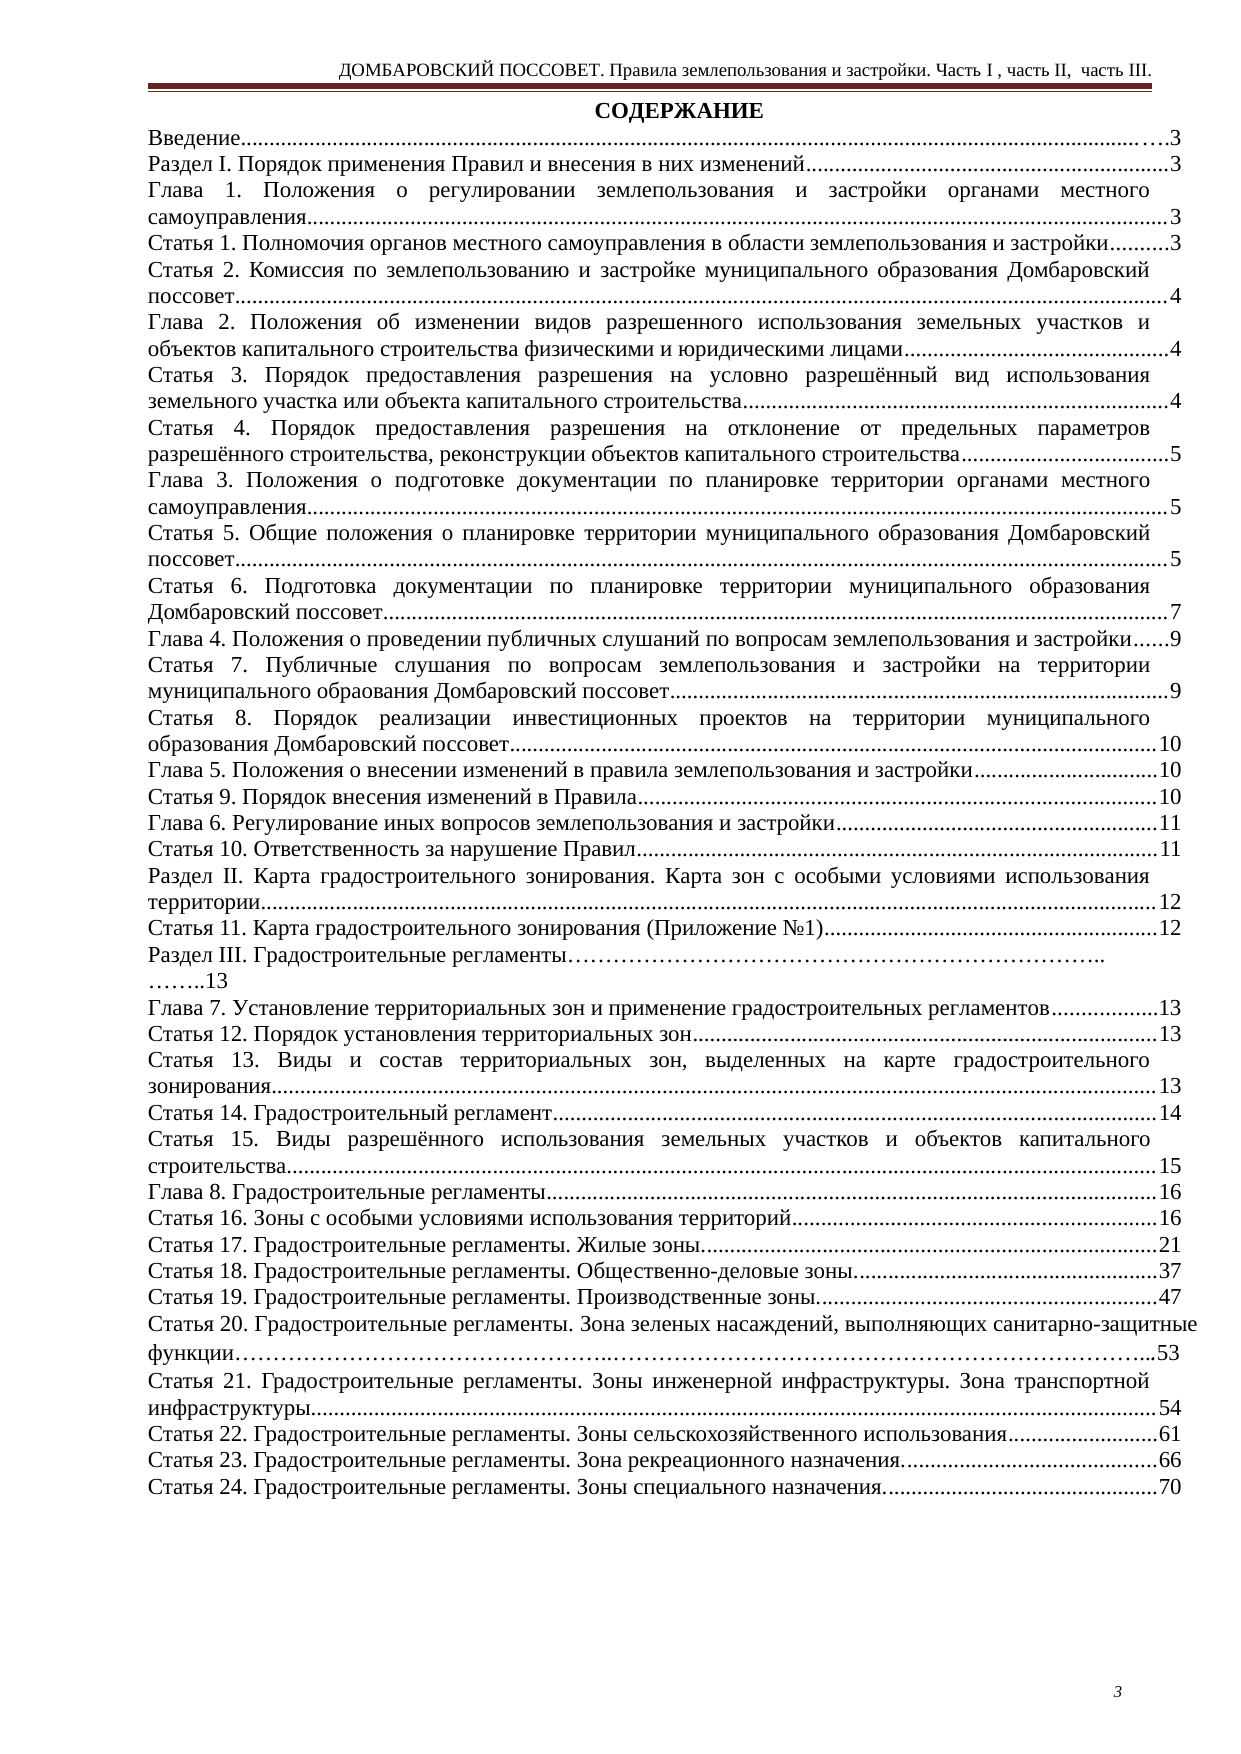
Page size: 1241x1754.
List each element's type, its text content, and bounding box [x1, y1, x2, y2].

text Статья 18. Градостроительные регламенты. Общественно-деловые зоны. 37 [148, 1257, 1152, 1283]
text Статья 14. Градостроительный регламент 14 [148, 1099, 1152, 1125]
text Статья 15. Виды разрешённого использования земельных участков и объектов капитального строительства 15 [148, 1125, 1152, 1178]
text СОДЕРЖАНИЕ [192, 97, 1152, 124]
text Статья 23. Градостроительные регламенты. Зона рекреационного назначения. 66 [148, 1446, 1152, 1473]
text Статья 24. Градостроительные регламенты. Зоны специального назначения. 70 [148, 1473, 1152, 1499]
text Раздел I. Порядок применения Правил и внесения в них изменений 3 [148, 150, 1152, 177]
text Статья 3. Порядок предоставления разрешения на условно разрешённый вид использования земельного участка или объекта капитального строительства 4 [148, 361, 1152, 414]
text Статья 10. Ответственность за нарушение Правил 11 [148, 835, 1152, 862]
text Глава 2. Положения об изменении видов разрешенного использования земельных участков и объектов капитального строительства физическими и юридическими лицами 4 [148, 308, 1152, 361]
text Статья 7. Публичные слушания по вопросам землепользования и застройки на территории муниципального обраования Домбаровский поссовет 9 [148, 651, 1152, 704]
text Статья 4. Порядок предоставления разрешения на отклонение от предельных параметров разрешённого строительства, реконструкции объектов капитального строительства 5 [148, 414, 1152, 466]
text Глава 8. Градостроительные регламенты 16 [148, 1178, 1152, 1204]
text Глава 6. Регулирование иных вопросов землепользования и застройки 11 [148, 809, 1152, 835]
text Статья 1. Полномочия органов местного самоуправления в области землепользования и застройки 3 [148, 229, 1152, 256]
text Введение ….3 [148, 124, 1152, 150]
text Статья 11. Карта градостроительного зонирования (Приложение №1) 12 [148, 914, 1152, 941]
text Статья 12. Порядок установления территориальных зон 13 [148, 1020, 1152, 1046]
text Глава 1. Положения о регулировании землепользования и застройки органами местного самоуправления 3 [148, 177, 1152, 229]
text Раздел II. Карта градостроительного зонирования. Карта зон с особыми условиями использования территории 12 [148, 862, 1152, 914]
text Статья 16. Зоны с особыми условиями использования территорий 16 [148, 1204, 1152, 1231]
text Статья 17. Градостроительные регламенты. Жилые зоны. 21 [148, 1231, 1152, 1257]
text Статья 20. Градостроительные регламенты. Зона зеленых насаждений, выполняющих санитарно-защитные функции…………………………………………..……………………………………………………………...53 [148, 1310, 1211, 1367]
text Статья 6. Подготовка документации по планировке территории муниципального образования Домбаровский поссовет 7 [148, 572, 1152, 624]
text Глава 5. Положения о внесении изменений в правила землепользования и застройки 10 [148, 756, 1152, 783]
text Статья 8. Порядок реализации инвестиционных проектов на территории муниципального образования Домбаровский поссовет 10 [148, 704, 1152, 756]
text Статья 19. Градостроительные регламенты. Производственные зоны. 47 [148, 1283, 1152, 1310]
text Раздел III. Градостроительные регламенты……………………………………………………………..……..13 [148, 941, 1181, 993]
text Глава 7. Установление территориальных зон и применение градостроительных регламентов ...13 [148, 993, 1152, 1020]
text Статья 21. Градостроительные регламенты. Зоны инженерной инфраструктуры. Зона транспортной инфраструктуры. 54 [148, 1367, 1152, 1420]
text Статья 22. Градостроительные регламенты. Зоны сельскохозяйственного использования 61 [148, 1420, 1152, 1446]
text Глава 3. Положения о подготовке документации по планировке территории органами местного самоуправления 5 [148, 466, 1152, 519]
text Статья 5. Общие положения о планировке территории муниципального образования Домбаровский поссовет 5 [148, 519, 1152, 572]
text Глава 4. Положения о проведении публичных слушаний по вопросам землепользования и застройки 9 [148, 624, 1152, 651]
text Статья 9. Порядок внесения изменений в Правила 10 [148, 783, 1152, 809]
text Статья 13. Виды и состав территориальных зон, выделенных на карте градостроительного зонирования 13 [148, 1046, 1152, 1099]
text Статья 2. Комиссия по землепользованию и застройке муниципального образования Домбаровский поссовет 4 [148, 256, 1152, 308]
